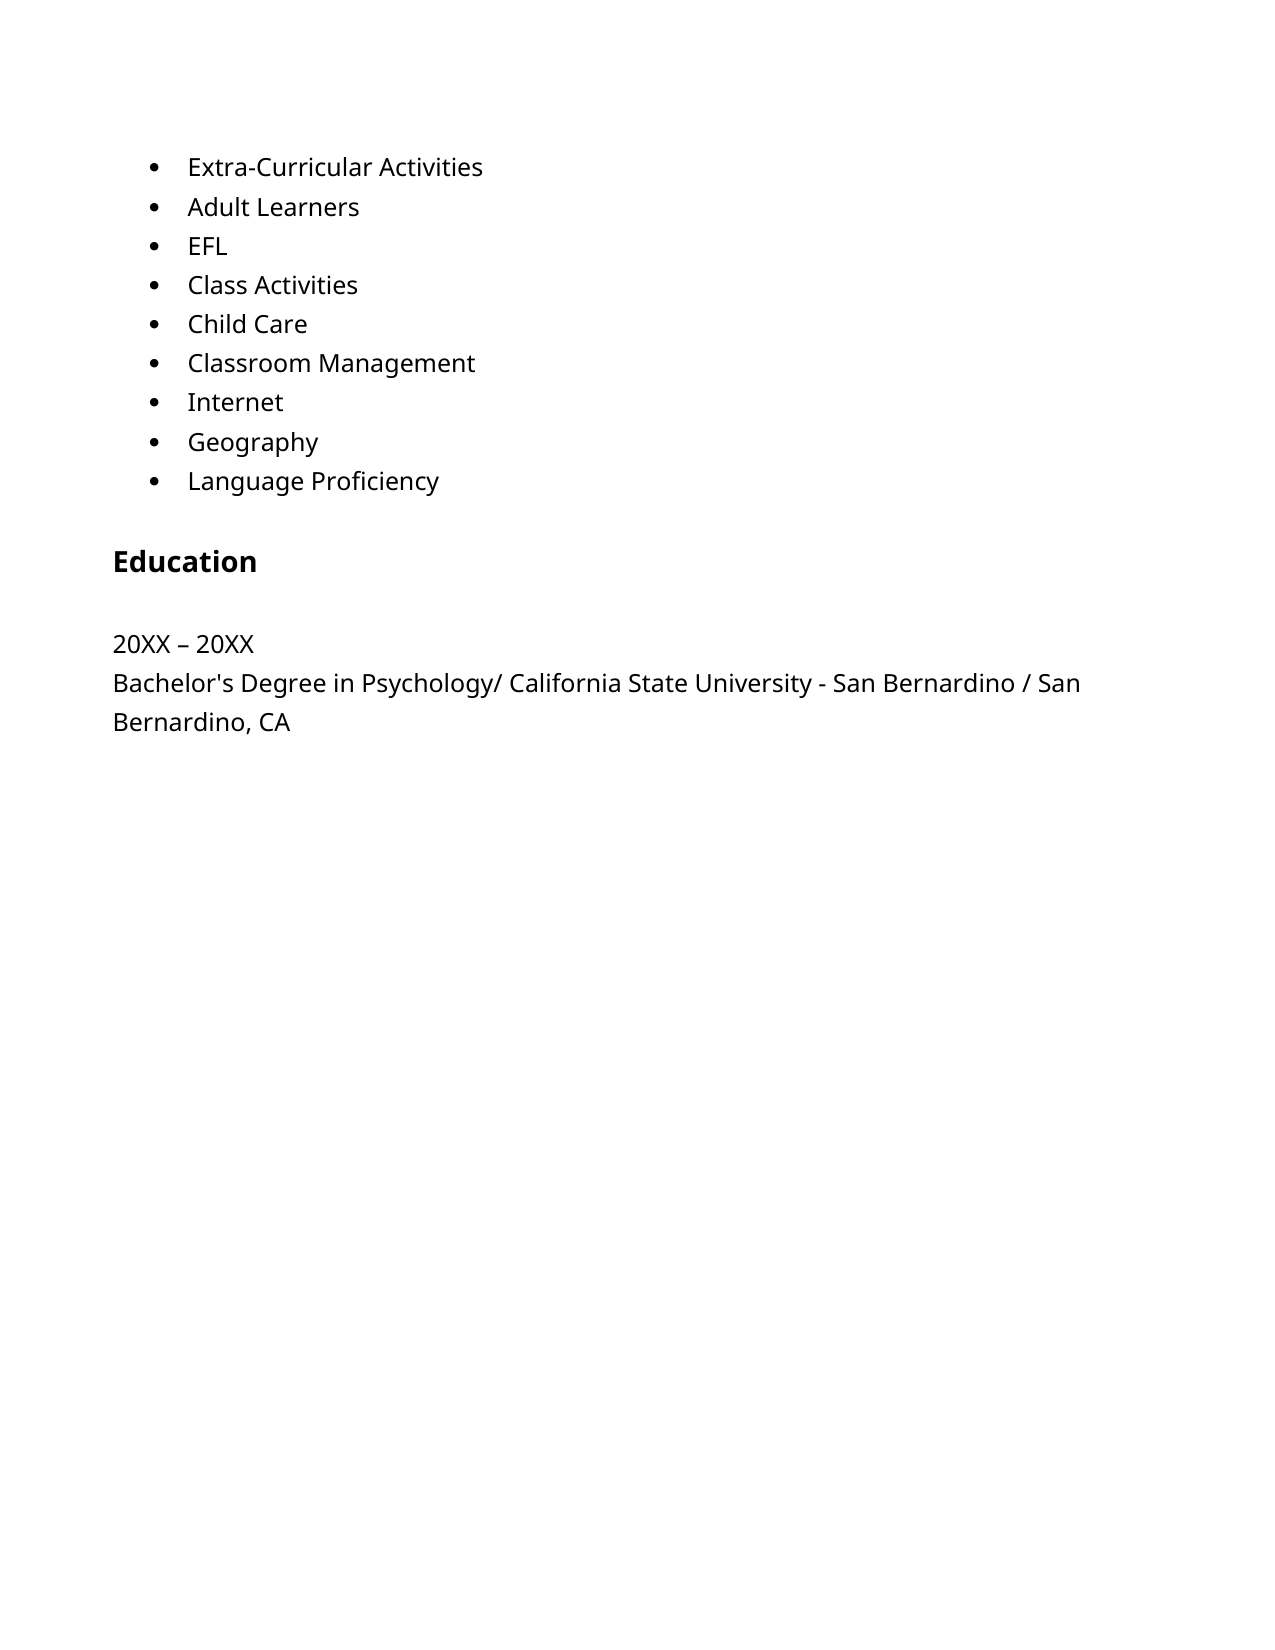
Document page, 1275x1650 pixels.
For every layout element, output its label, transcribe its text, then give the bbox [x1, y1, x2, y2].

list EFL [150, 228, 1162, 262]
list Classroom Management [150, 346, 1162, 380]
list Extra-Curricular Activities [150, 150, 1162, 184]
text Education [112, 542, 1162, 581]
list Language Proficiency [150, 463, 1162, 497]
list Child Care [150, 307, 1162, 341]
list Internet [150, 385, 1162, 419]
text Bachelor's Degree in Psychology/ California State University - San Bernardino / San Bernardino, CA [112, 666, 1162, 739]
list Geography [150, 424, 1162, 458]
list Adult Learners [150, 189, 1162, 223]
list Class Activities [150, 267, 1162, 302]
text 20XX – 20XX [112, 626, 1162, 661]
